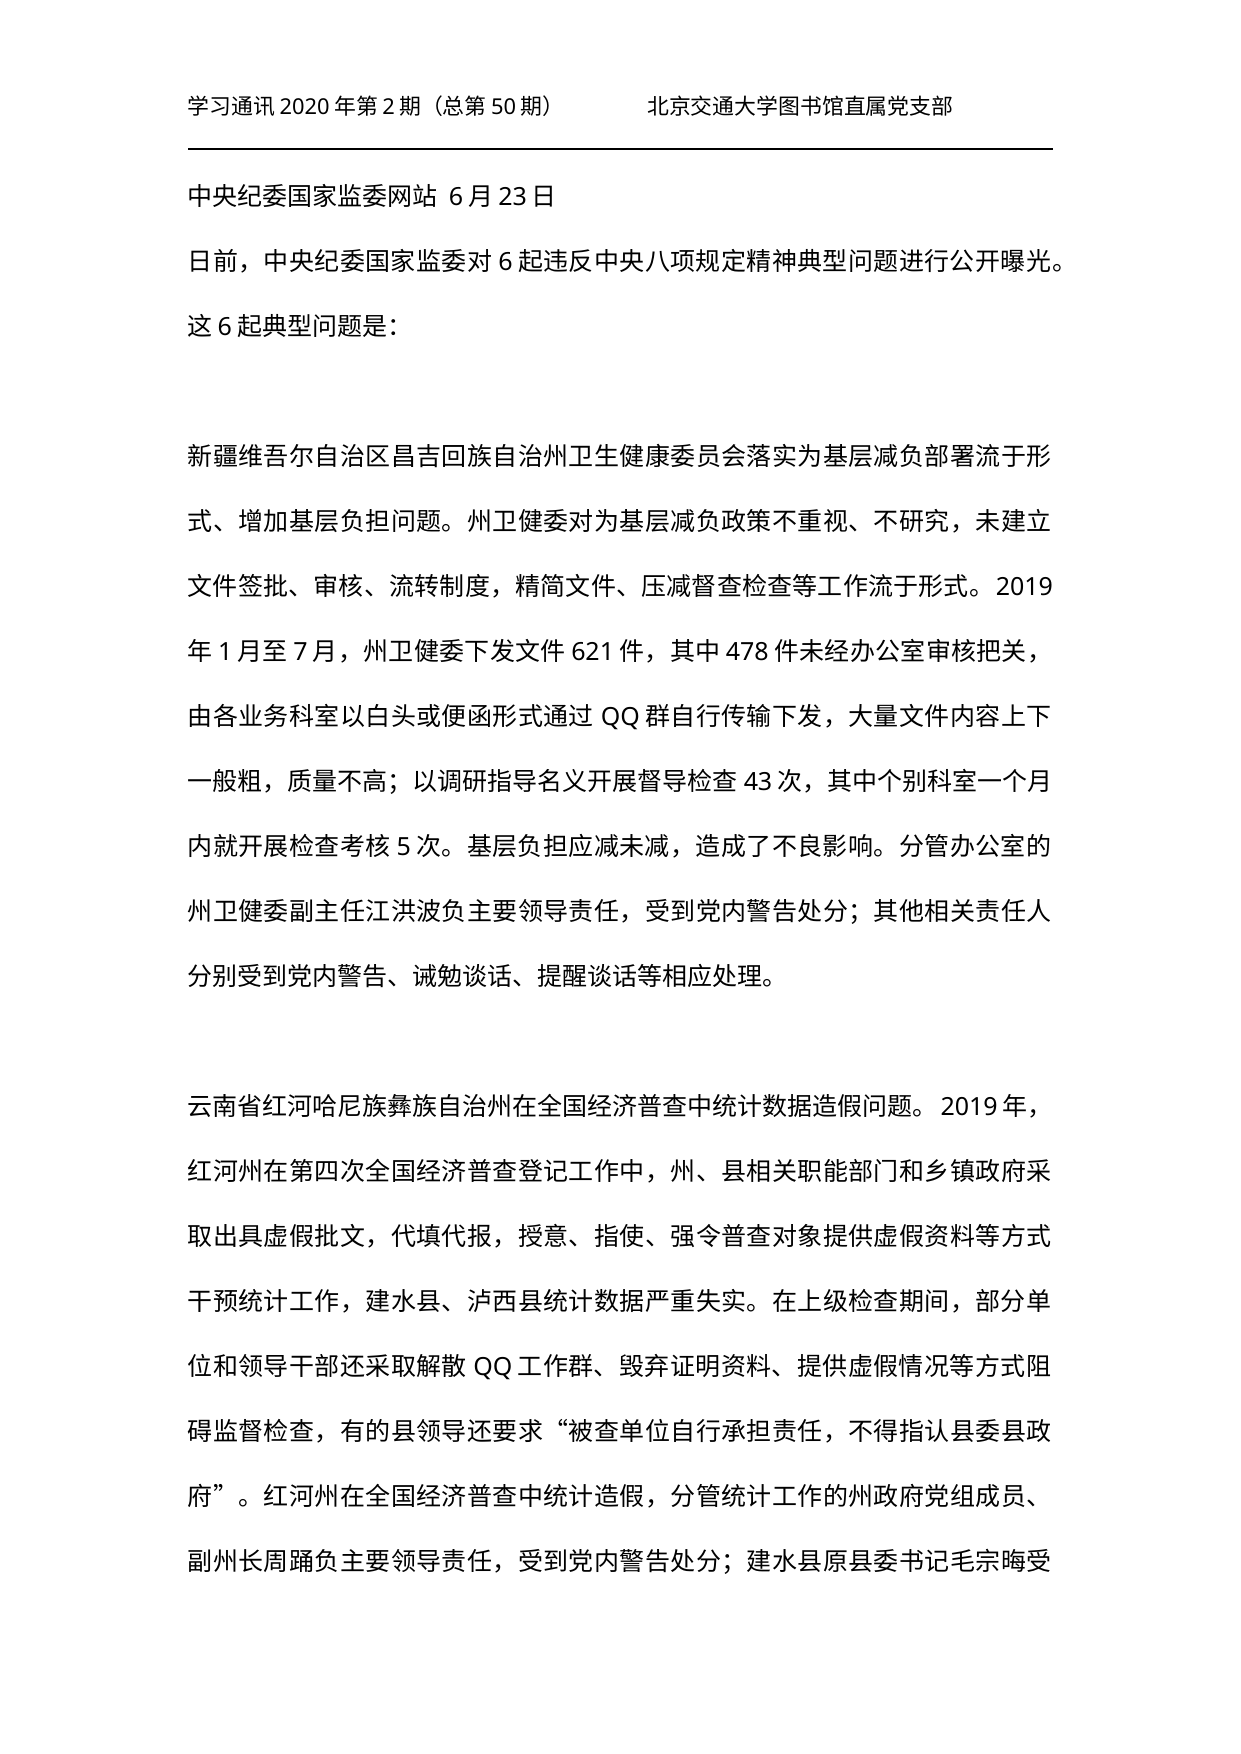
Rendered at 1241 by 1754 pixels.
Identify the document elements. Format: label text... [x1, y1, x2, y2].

text 日前，中央纪委国家监委对6起违反中央八项规定精神典型问题进行公开曝光。这6起典型问题是： [187, 227, 1053, 357]
text 新疆维吾尔自治区昌吉回族自治州卫生健康委员会落实为基层减负部署流于形式、增加基层负担问题。州卫健委对为基层减负政策不重视、不研究，未建立文件签批、审核、流转制度，精简文件、压减督查检查等工作流于形式。2019年1月至7月，州卫健委下发文件621件，其中478件未经办公室审核把关，由各业务科室以白头或便函形式通过QQ群自行传输下发，大量文件内容上下一般粗，质量不高；以调研指导名义开展督导检查43次，其中个别科室一个月内就开展检查考核5次。基层负担应减未减，造成了不良影响。分管办公室的州卫健委副主任江洪波负主要领导责任，受到党内警告处分；其他相关责任人分别受到党内警告、诫勉谈话、提醒谈话等相应处理。 [187, 422, 1053, 1007]
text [187, 1072, 1053, 1592]
text 中央纪委国家监委网站 6月23日 [187, 162, 1053, 227]
